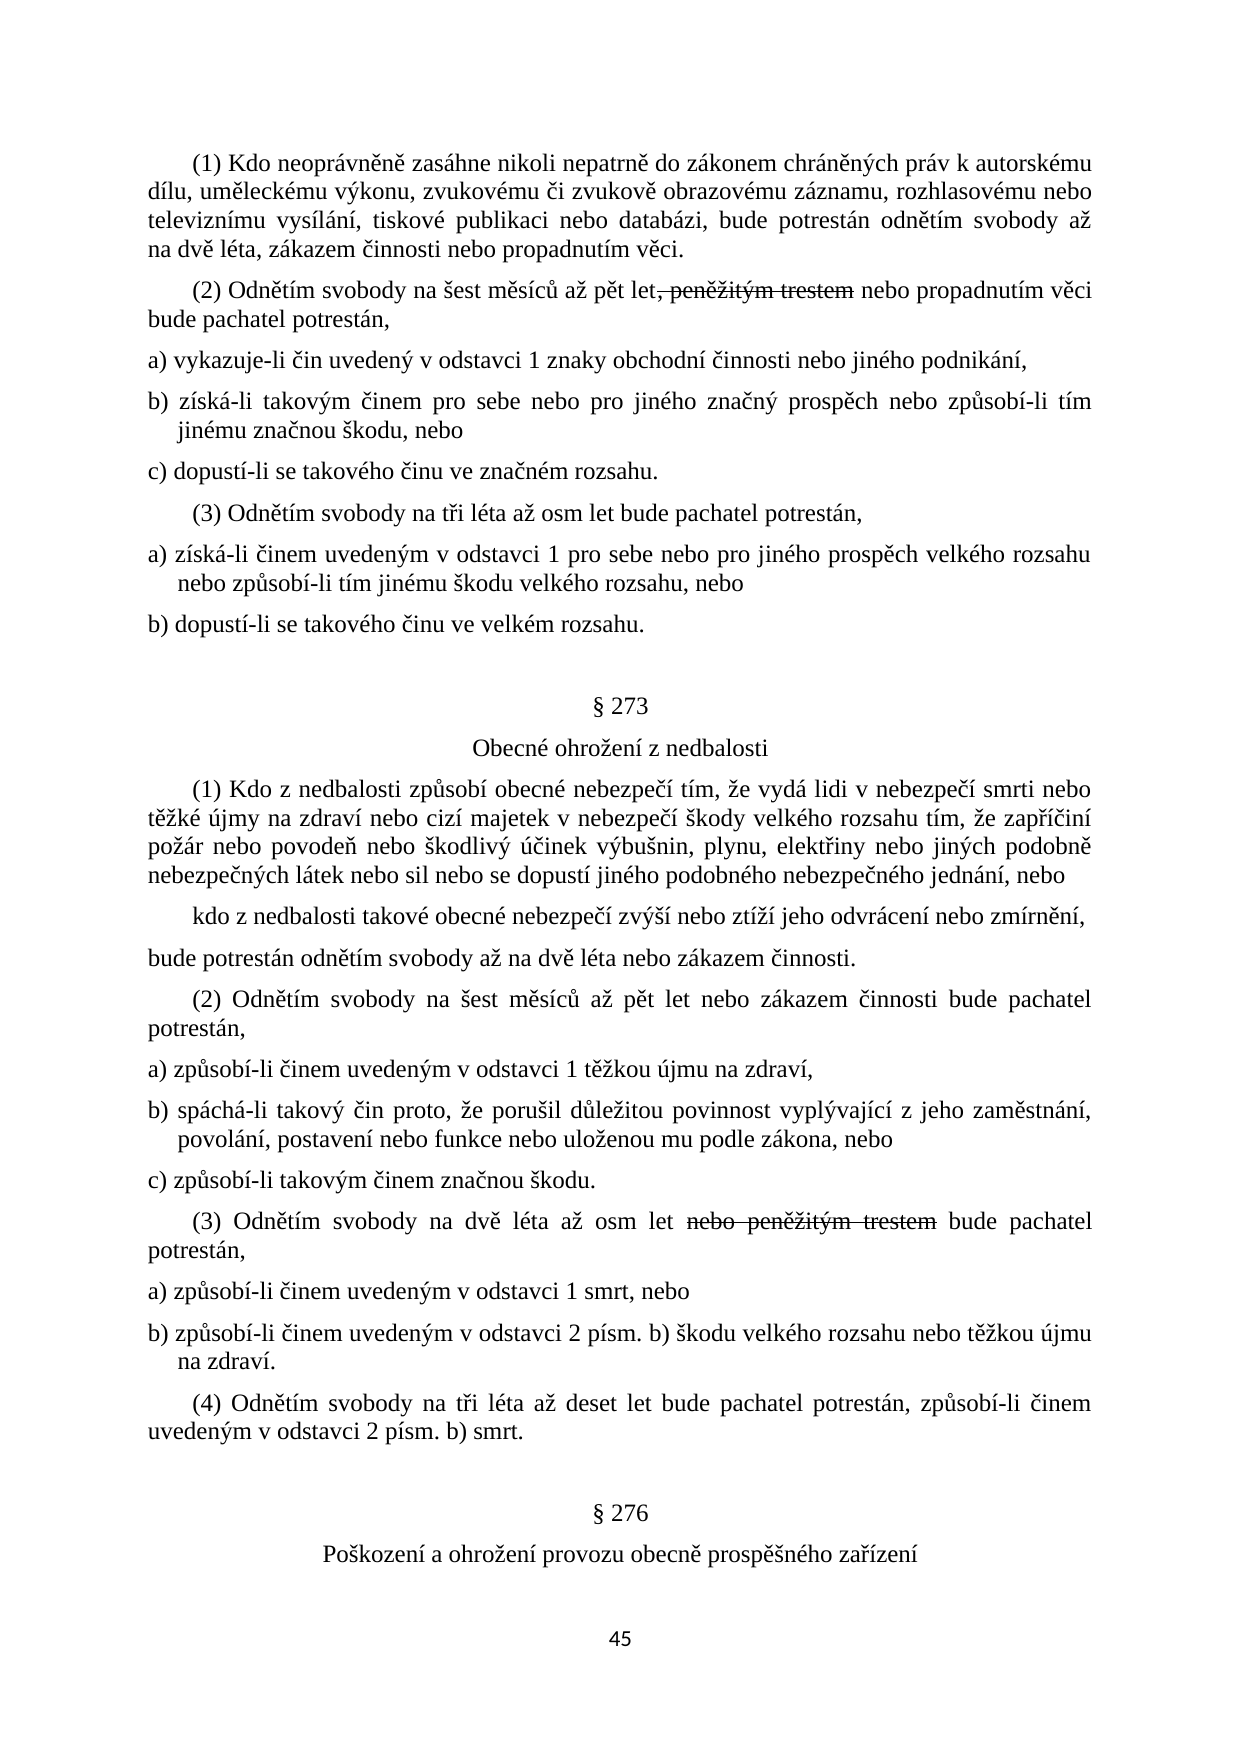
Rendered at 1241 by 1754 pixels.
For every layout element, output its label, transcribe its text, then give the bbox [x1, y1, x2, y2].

text a) způsobí-li činem uvedeným v odstavci 1 smrt, nebo [148, 1276, 1093, 1305]
text Poškození a ohrožení provozu obecně prospěšného zařízení [148, 1539, 1093, 1568]
text c) dopustí-li se takového činu ve značném rozsahu. [148, 456, 1093, 485]
text (4) Odnětím svobody na tři léta až deset let bude pachatel potrestán, způsobí-li činem uvedeným v odstavci 2 písm. b) smrt. [148, 1388, 1093, 1445]
text (3) Odnětím svobody na tři léta až osm let bude pachatel potrestán, [148, 498, 1093, 526]
text (2) Odnětím svobody na šest měsíců až pět let, peněžitým trestem nebo propadnutím věci bude pachatel potrestán, [148, 275, 1093, 333]
text (1) Kdo neoprávněně zasáhne nikoli nepatrně do zákonem chráněných práv k autorskému dílu, uměleckému výkonu, zvukovému či zvukově obrazovému záznamu, rozhlasovému nebo televiznímu vysílání, tiskové publikaci nebo databázi, bude potrestán odnětím svobody až na dvě léta, zákazem činnosti nebo propadnutím věci. [148, 148, 1093, 263]
text kdo z nedbalosti takové obecné nebezpečí zvýší nebo ztíží jeho odvrácení nebo zmírnění, [148, 901, 1093, 930]
text c) způsobí-li takovým činem značnou škodu. [148, 1165, 1093, 1194]
text b) způsobí-li činem uvedeným v odstavci 2 písm. b) škodu velkého rozsahu nebo těžkou újmu na zdraví. [148, 1318, 1093, 1375]
text (3) Odnětím svobody na dvě léta až osm let nebo peněžitým trestem bude pachatel potrestán, [148, 1206, 1093, 1264]
text (1) Kdo z nedbalosti způsobí obecné nebezpečí tím, že vydá lidi v nebezpečí smrti nebo těžké újmy na zdraví nebo cizí majetek v nebezpečí škody velkého rozsahu tím, že zapříčiní požár nebo povodeň nebo škodlivý účinek výbušnin, plynu, elektřiny nebo jiných podobně nebezpečných látek nebo sil nebo se dopustí jiného podobného nebezpečného jednání, nebo [148, 774, 1093, 889]
text (2) Odnětím svobody na šest měsíců až pět let nebo zákazem činnosti bude pachatel potrestán, [148, 984, 1093, 1041]
text a) získá-li činem uvedeným v odstavci 1 pro sebe nebo pro jiného prospěch velkého rozsahu nebo způsobí-li tím jinému škodu velkého rozsahu, nebo [148, 539, 1093, 596]
text a) vykazuje-li čin uvedený v odstavci 1 znaky obchodní činnosti nebo jiného podnikání, [148, 345, 1093, 374]
text Obecné ohrožení z nedbalosti [148, 733, 1093, 761]
text b) spáchá-li takový čin proto, že porušil důležitou povinnost vyplývající z jeho zaměstnání, povolání, postavení nebo funkce nebo uloženou mu podle zákona, nebo [148, 1095, 1093, 1153]
text § 273 [148, 691, 1093, 720]
text § 276 [148, 1498, 1093, 1527]
text b) dopustí-li se takového činu ve velkém rozsahu. [148, 609, 1093, 638]
text a) způsobí-li činem uvedeným v odstavci 1 těžkou újmu na zdraví, [148, 1054, 1093, 1083]
text bude potrestán odnětím svobody až na dvě léta nebo zákazem činnosti. [148, 943, 1093, 971]
text b) získá-li takovým činem pro sebe nebo pro jiného značný prospěch nebo způsobí-li tím jinému značnou škodu, nebo [148, 386, 1093, 444]
